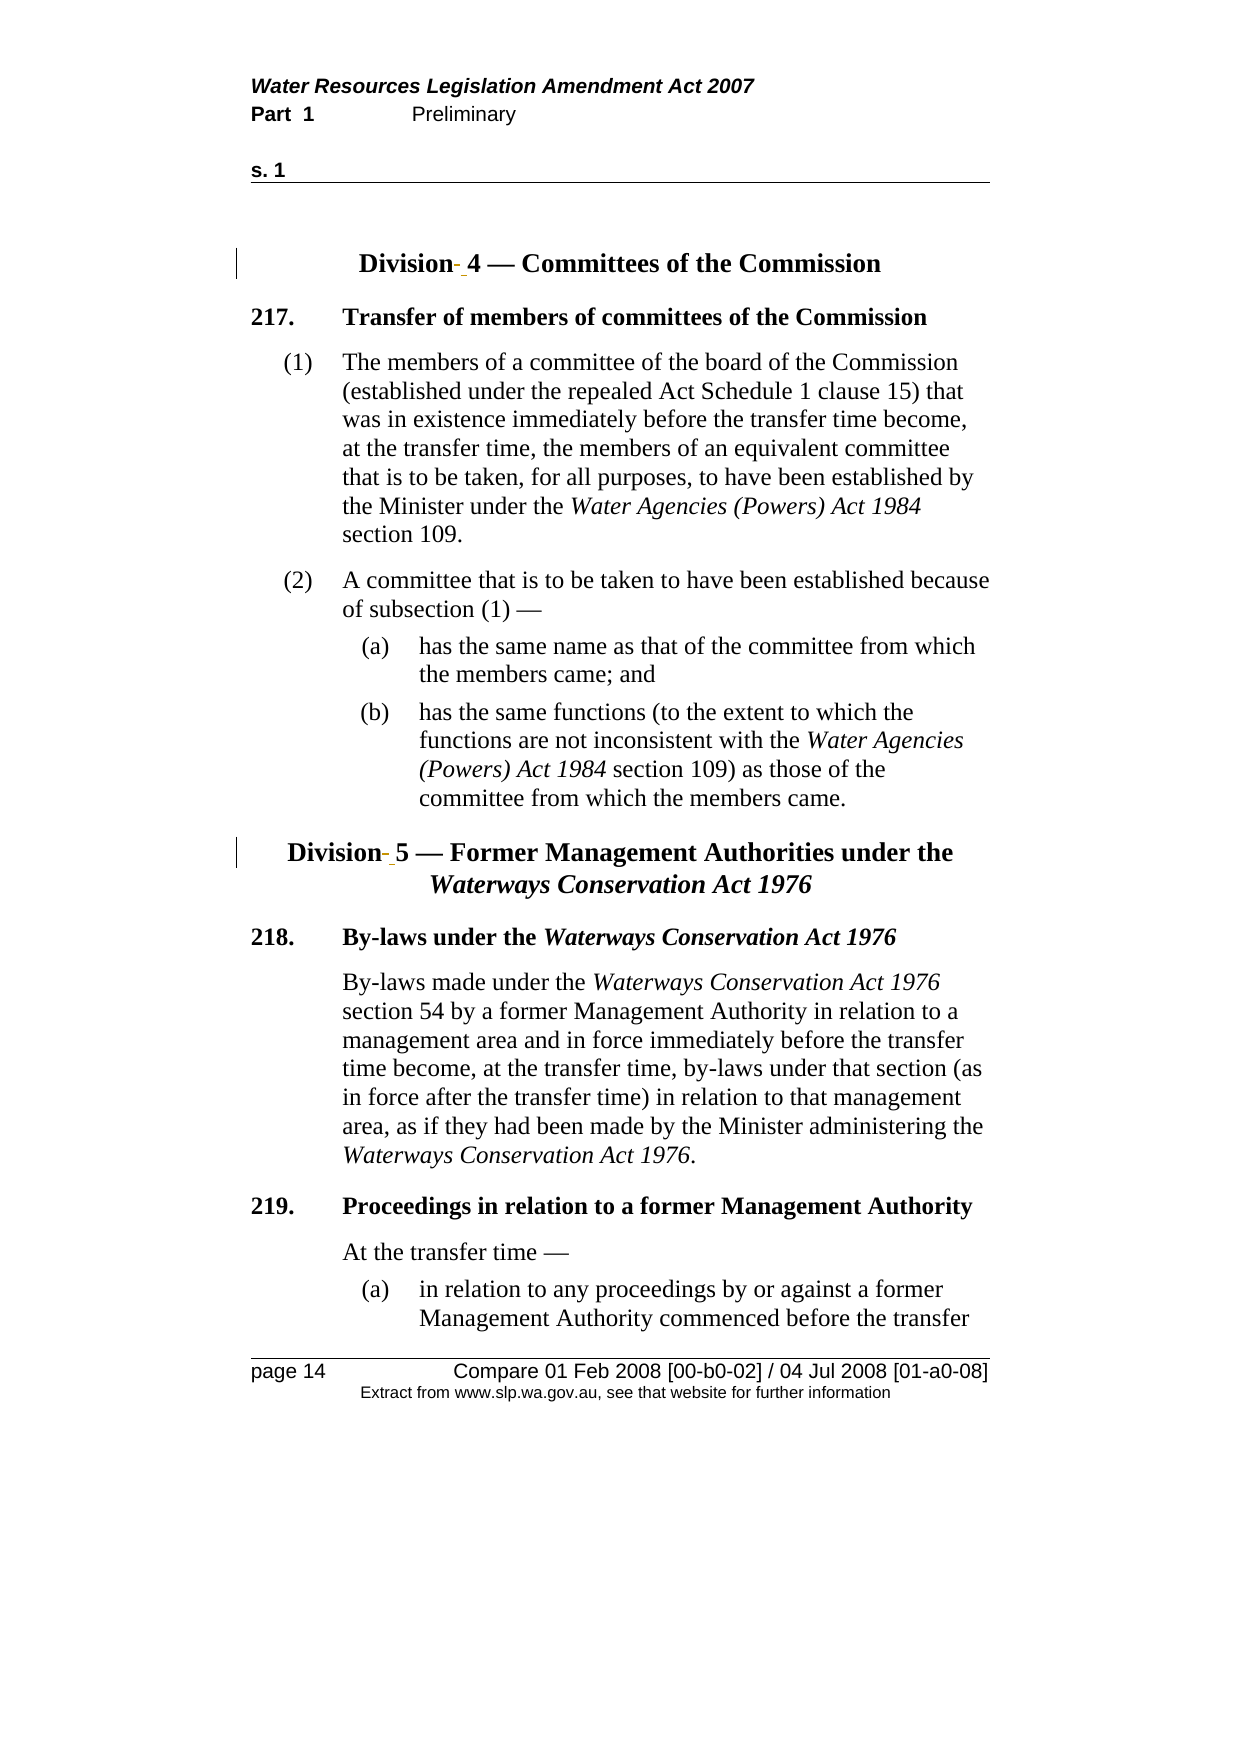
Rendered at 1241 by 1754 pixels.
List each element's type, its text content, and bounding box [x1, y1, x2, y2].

text (b) has the same functions (to the extent to which the functions are not inconsistent with the Water Agencies (Powers) Act 1984 section 109) as those of the committee from which the members came. [251, 697, 990, 812]
text By-laws made under the Waterways Conservation Act 1976 section 54 by a former Management Authority in relation to a management area and in force immediately before the transfer time become, at the transfer time, by-laws under that section (as in force after the transfer time) in relation to that management area, as if they had been made by the Minister administering the Waterways Conservation Act 1976. [251, 967, 990, 1168]
text At the transfer time — [251, 1237, 990, 1266]
subtitle 217. Transfer of members of committees of the Commission [251, 302, 990, 330]
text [251, 1274, 990, 1331]
text (2) A committee that is to be taken to have been established because of subsection (1) — [251, 565, 990, 622]
subtitle 219. Proceedings in relation to a former Management Authority [251, 1191, 990, 1220]
subtitle 218. By-laws under the Waterways Conservation Act 1976 [251, 922, 990, 951]
subtitle Division5 — Former Management Authorities under the Waterways Conservation Act 1976 [251, 837, 990, 899]
text (a) has the same name as that of the committee from which the members came; and [251, 631, 990, 688]
subtitle Division4 — Committees of the Commission [251, 247, 990, 279]
text (1) The members of a committee of the board of the Commission (established under the repealed Act Schedule 1 clause 15) that was in existence immediately before the transfer time become, at the transfer time, the members of an equivalent committee that is to be taken, for all purposes, to have been established by the Minister under the Water Agencies (Powers) Act 1984 section 109. [251, 347, 990, 548]
